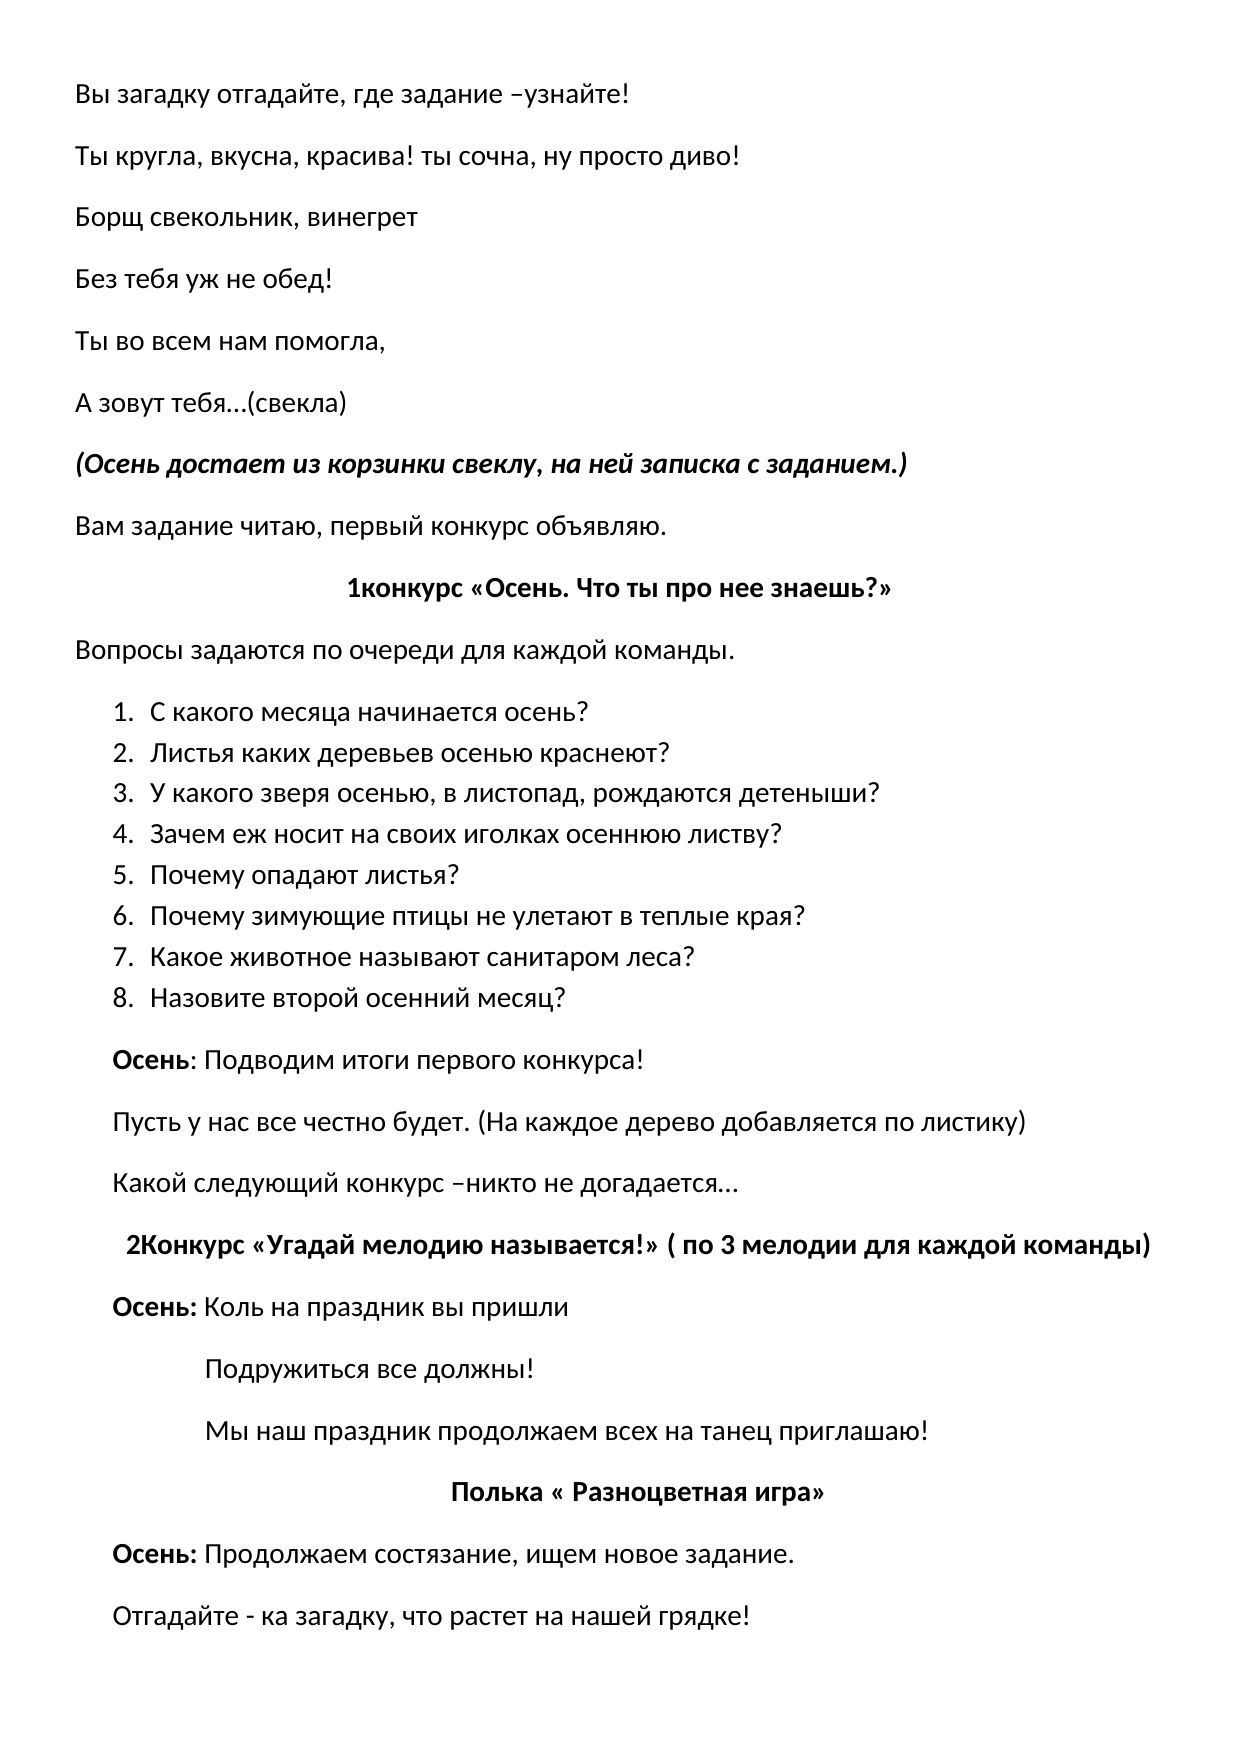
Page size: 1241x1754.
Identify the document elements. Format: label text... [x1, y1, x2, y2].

text Осень: Продолжаем состязание, ищем новое задание. [112, 1535, 1165, 1571]
text (Осень достает из корзинки свеклу, на ней записка с заданием.) [75, 446, 1165, 481]
text Без тебя уж не обед! [75, 260, 1165, 296]
list Зачем еж носит на своих иголках осеннюю листву? [112, 816, 1165, 851]
list Какое животное называют санитаром леса? [112, 938, 1165, 974]
text Вы загадку отгадайте, где задание –узнайте! [75, 75, 1165, 111]
list Назовите второй осенний месяц? [112, 979, 1165, 1015]
text Какой следующий конкурс –никто не догадается… [112, 1164, 1165, 1200]
text 1конкурс «Осень. Что ты про нее знаешь?» [75, 569, 1165, 605]
text Вам задание читаю, первый конкурс объявляю. [75, 507, 1165, 543]
list У какого зверя осенью, в листопад, рождаются детеныши? [112, 774, 1165, 810]
list С какого месяца начинается осень? [112, 693, 1165, 728]
text Полька « Разноцветная игра» [112, 1473, 1165, 1509]
text Мы наш праздник продолжаем всех на танец приглашаю! [112, 1412, 1165, 1447]
text Вопросы задаются по очереди для каждой команды. [75, 631, 1165, 667]
text А зовут тебя…(свекла) [75, 384, 1165, 419]
list Листья каких деревьев осенью краснеют? [112, 734, 1165, 769]
text Пусть у нас все честно будет. (На каждое дерево добавляется по листику) [112, 1103, 1165, 1138]
list Почему опадают листья? [112, 856, 1165, 892]
text Ты во всем нам помогла, [75, 322, 1165, 358]
text Осень: Коль на праздник вы пришли [112, 1288, 1165, 1324]
text Отгадайте - ка загадку, что растет на нашей грядке! [112, 1597, 1165, 1633]
text Подружиться все должны! [112, 1350, 1165, 1386]
text Осень: Подводим итоги первого конкурса! [112, 1041, 1165, 1077]
list Почему зимующие птицы не улетают в теплые края? [112, 897, 1165, 933]
text Борщ свекольник, винегрет [75, 198, 1165, 234]
text Ты кругла, вкусна, красива! ты сочна, ну просто диво! [75, 137, 1165, 172]
text 2Конкурс «Угадай мелодию называется!» ( по 3 мелодии для каждой команды) [112, 1226, 1165, 1262]
